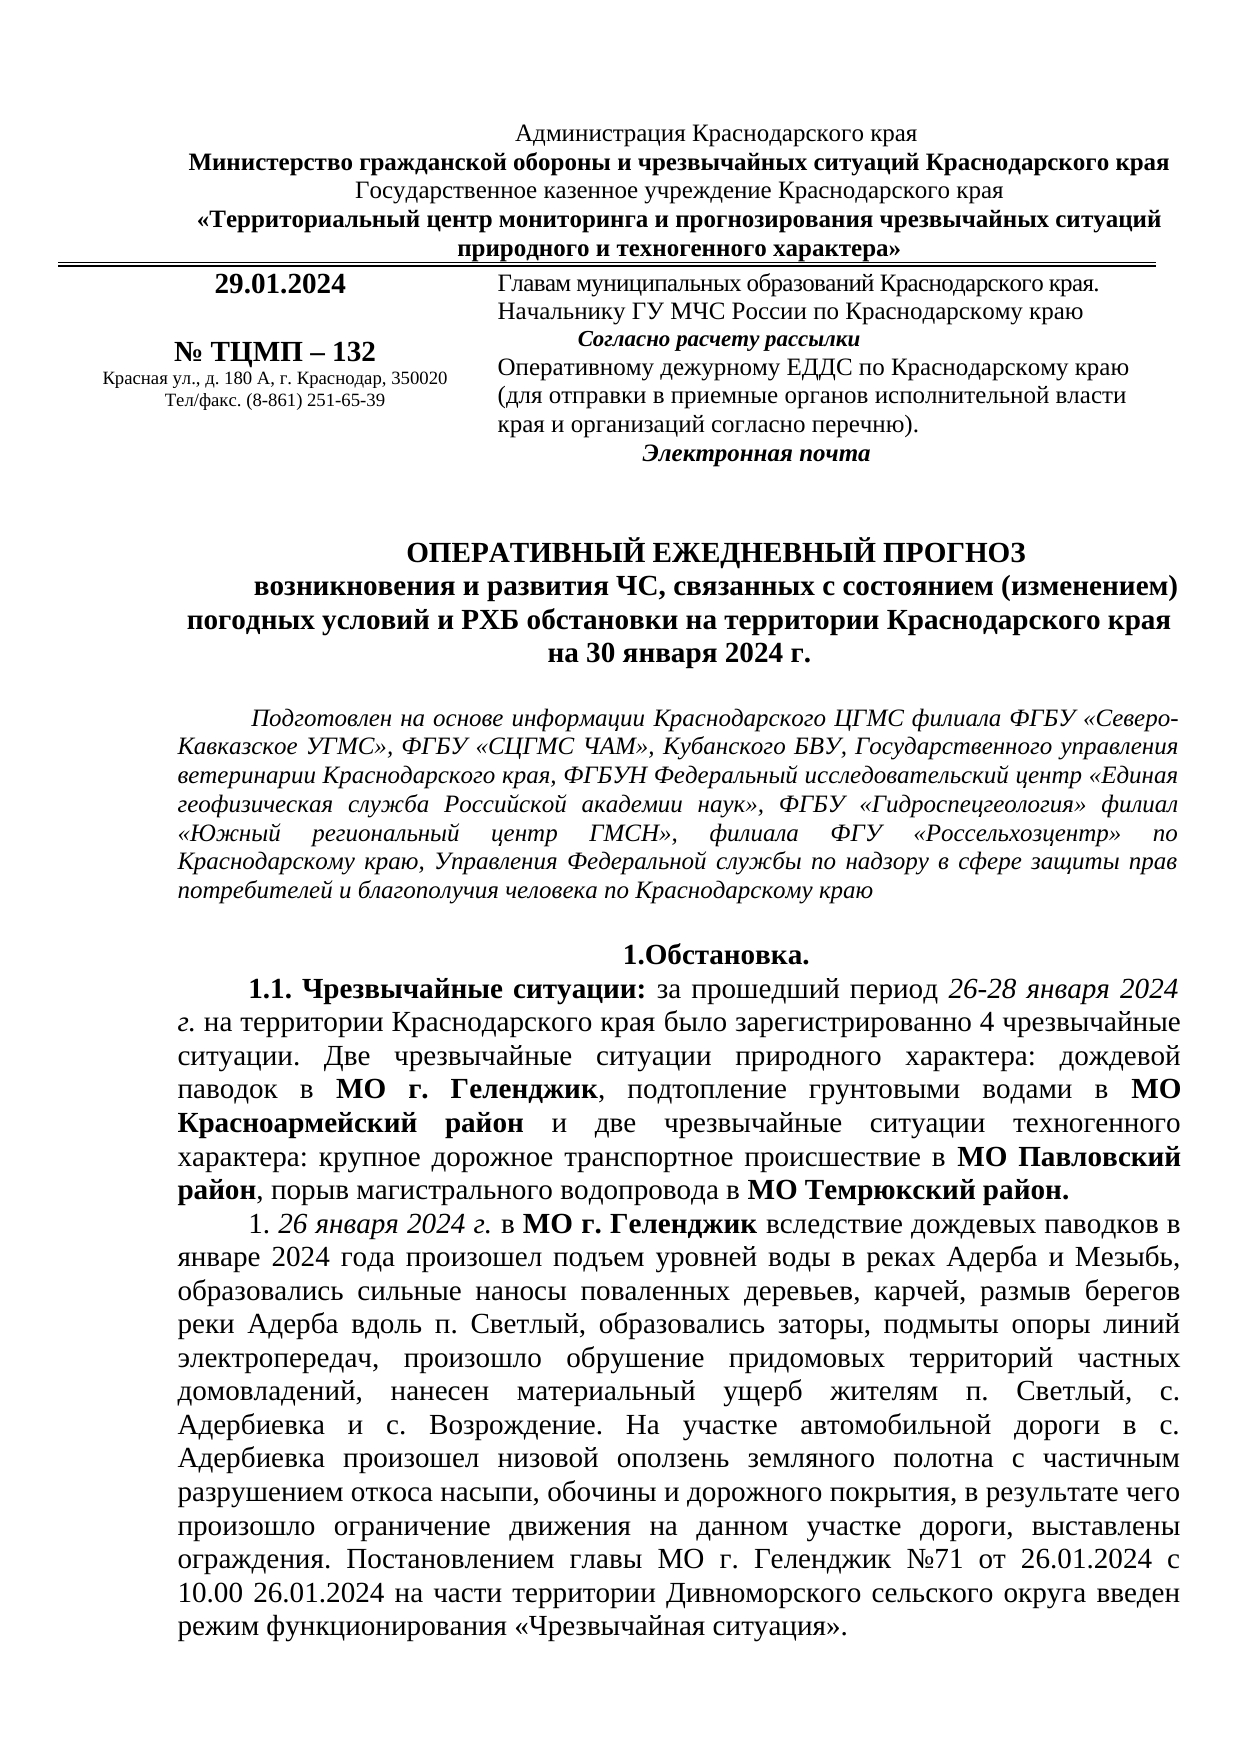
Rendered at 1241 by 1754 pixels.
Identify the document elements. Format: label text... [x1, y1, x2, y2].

table_header 29.01.2024 № ТЦМП – 132 Красная ул., д. 180 А, г. Краснодар, 350020 Тел/факс. (8-861) 251-65-39 [58, 267, 490, 468]
table_header Главам муниципальных образований Краснодарского края. Начальнику ГУ МЧС России по Краснодарскому краю Согласно расчету рассылки Оперативному дежурному ЕДДС по Краснодарскому краю (для отправки в приемные органов исполнительной власти края и организаций согласно перечню). Электронная почта [490, 267, 1156, 468]
text Подготовлен на основе информации Краснодарского ЦГМС филиала ФГБУ «Северо-Кавказское УГМС», ФГБУ «СЦГМС ЧАМ», Кубанского БВУ, Государственного управления ветеринарии Краснодарского края, ФГБУН Федеральный исследовательский центр «Единая геофизическая служба Российской академии наук», ФГБУ «Гидроспецгеология» филиал «Южный региональный центр ГМСН», филиала ФГУ «Россельхозцентр» по Краснодарскому краю, Управления Федеральной службы по надзору в сфере защиты прав потребителей и благополучия человека по Краснодарскому краю [177, 703, 1181, 904]
text возникновения и развития ЧС, связанных с состоянием (изменением) погодных условий и РХБ обстановки на территории Краснодарского края на 30 января 2024 г. [177, 568, 1181, 669]
text Администрация Краснодарского края [177, 118, 1181, 147]
text Министерство гражданской обороны и чрезвычайных ситуаций Краснодарского края [177, 147, 1181, 176]
text 1.Обстановка. [177, 937, 1181, 971]
text 1. 26 января 2024 г. в МО г. Геленджик вследствие дождевых паводков в январе 2024 года произошел подъем уровней воды в реках Адерба и Мезыбь, образовались сильные наносы поваленных деревьев, карчей, размыв берегов реки Адерба вдоль п. Светлый, образовались заторы, подмыты опоры линий электропередач, произошло обрушение придомовых территорий частных домовладений, нанесен материальный ущерб жителям п. Светлый, с. Адербиевка и с. Возрождение. На участке автомобильной дороги в с. Адербиевка произошел низовой оползень земляного полотна с частичным разрушением откоса насыпи, обочины и дорожного покрытия, в результате чего произошло ограничение движения на данном участке дороги, выставлены ограждения. Постановлением главы МО г. Геленджик №71 от 26.01.2024 с 10.00 26.01.2024 на части территории Дивноморского сельского округа введен режим функционирования «Чрезвычайная ситуация». [177, 1206, 1181, 1642]
text ОПЕРАТИВНЫЙ ЕЖЕДНЕВНЫЙ ПРОГНОЗ [177, 535, 1181, 568]
text 1.1. Чрезвычайные ситуации: за прошедший период 26-28 января 2024 г. на территории Краснодарского края было зарегистрированно 4 чрезвычайные ситуации. Две чрезвычайные ситуации природного характера: дождевой паводок в МО г. Геленджик, подтопление грунтовыми водами в МО Красноармейский район и две чрезвычайные ситуации техногенного характера: крупное дорожное транспортное происшествие в МО Павловский район, порыв магистрального водопровода в МО Темрюкский район. [177, 971, 1181, 1206]
text «Территориальный центр мониторинга и прогнозирования чрезвычайных ситуаций природного и техногенного характера» [177, 204, 1181, 262]
text Государственное казенное учреждение Краснодарского края [177, 176, 1181, 204]
